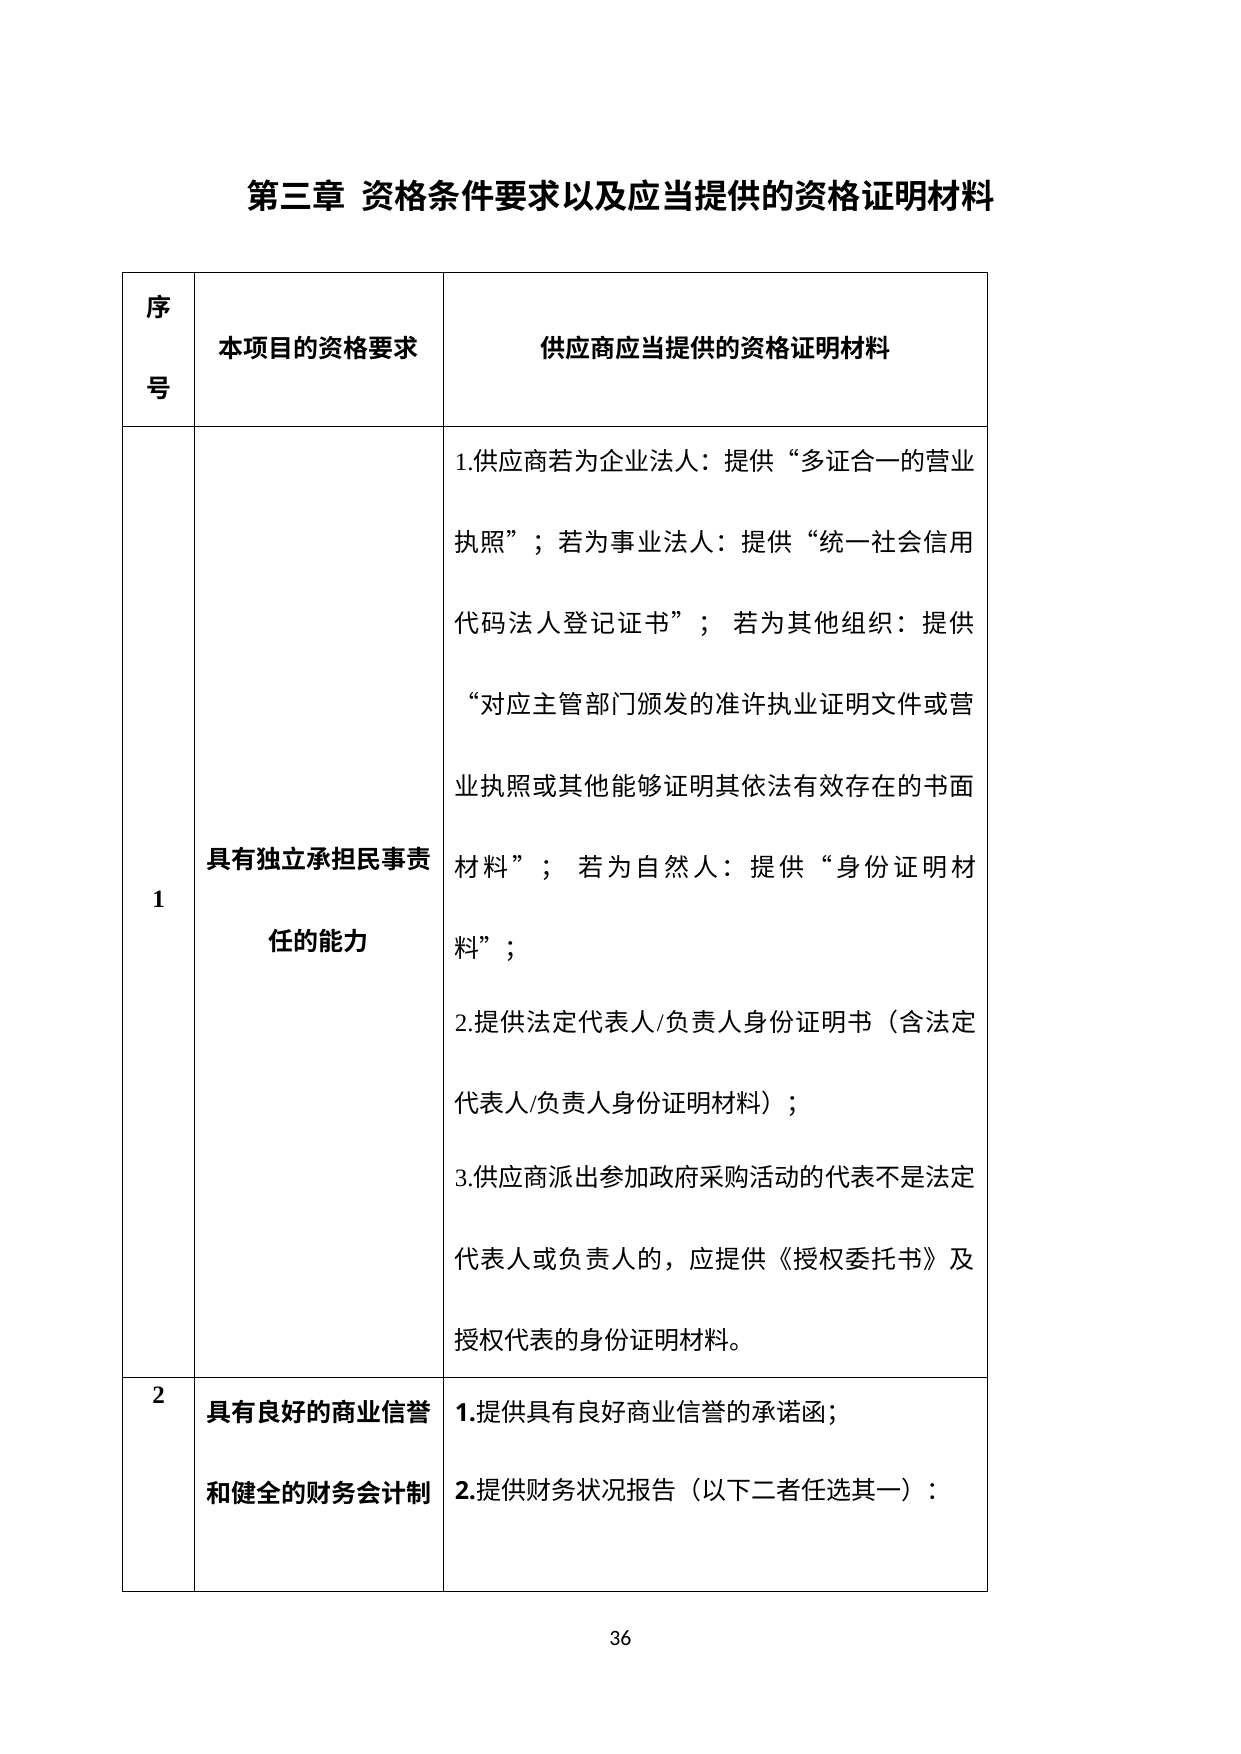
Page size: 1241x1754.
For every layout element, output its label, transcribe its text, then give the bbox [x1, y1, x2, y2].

table_cell 具有良好的商业信誉和健全的财务会计制度 [195, 1378, 443, 1591]
table_header 序号 [123, 273, 194, 426]
list 资格条件要求以及应当提供的资格证明材料 [187, 162, 1053, 227]
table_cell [444, 1378, 987, 1591]
table_cell 1 [123, 427, 194, 1377]
table_header 供应商应当提供的资格证明材料 [444, 273, 987, 426]
table_cell 2 [123, 1378, 194, 1591]
table_header 本项目的资格要求 [195, 273, 443, 426]
table_cell 1.供应商若为企业法人：提供“多证合一的营业执照”；若为事业法人：提供“统一社会信用代码法人登记证书”； 若为其他组织：提供“对应主管部门颁发的准许执业证明文件或营业执照或其他能够证明其依法有效存在的书面材料”； 若为自然人：提供“身份证明材料”； 2.提供法定代表人/负责人身份证明书（含法定代表人/负责人身份证明材料）； 3.供应商派出参加政府采购活动的代表不是法定代表人或负责人的，应提供《授权委托书》及授权代表的身份证明材料。 [444, 427, 987, 1377]
table_cell 具有独立承担民事责任的能力 [195, 427, 443, 1377]
